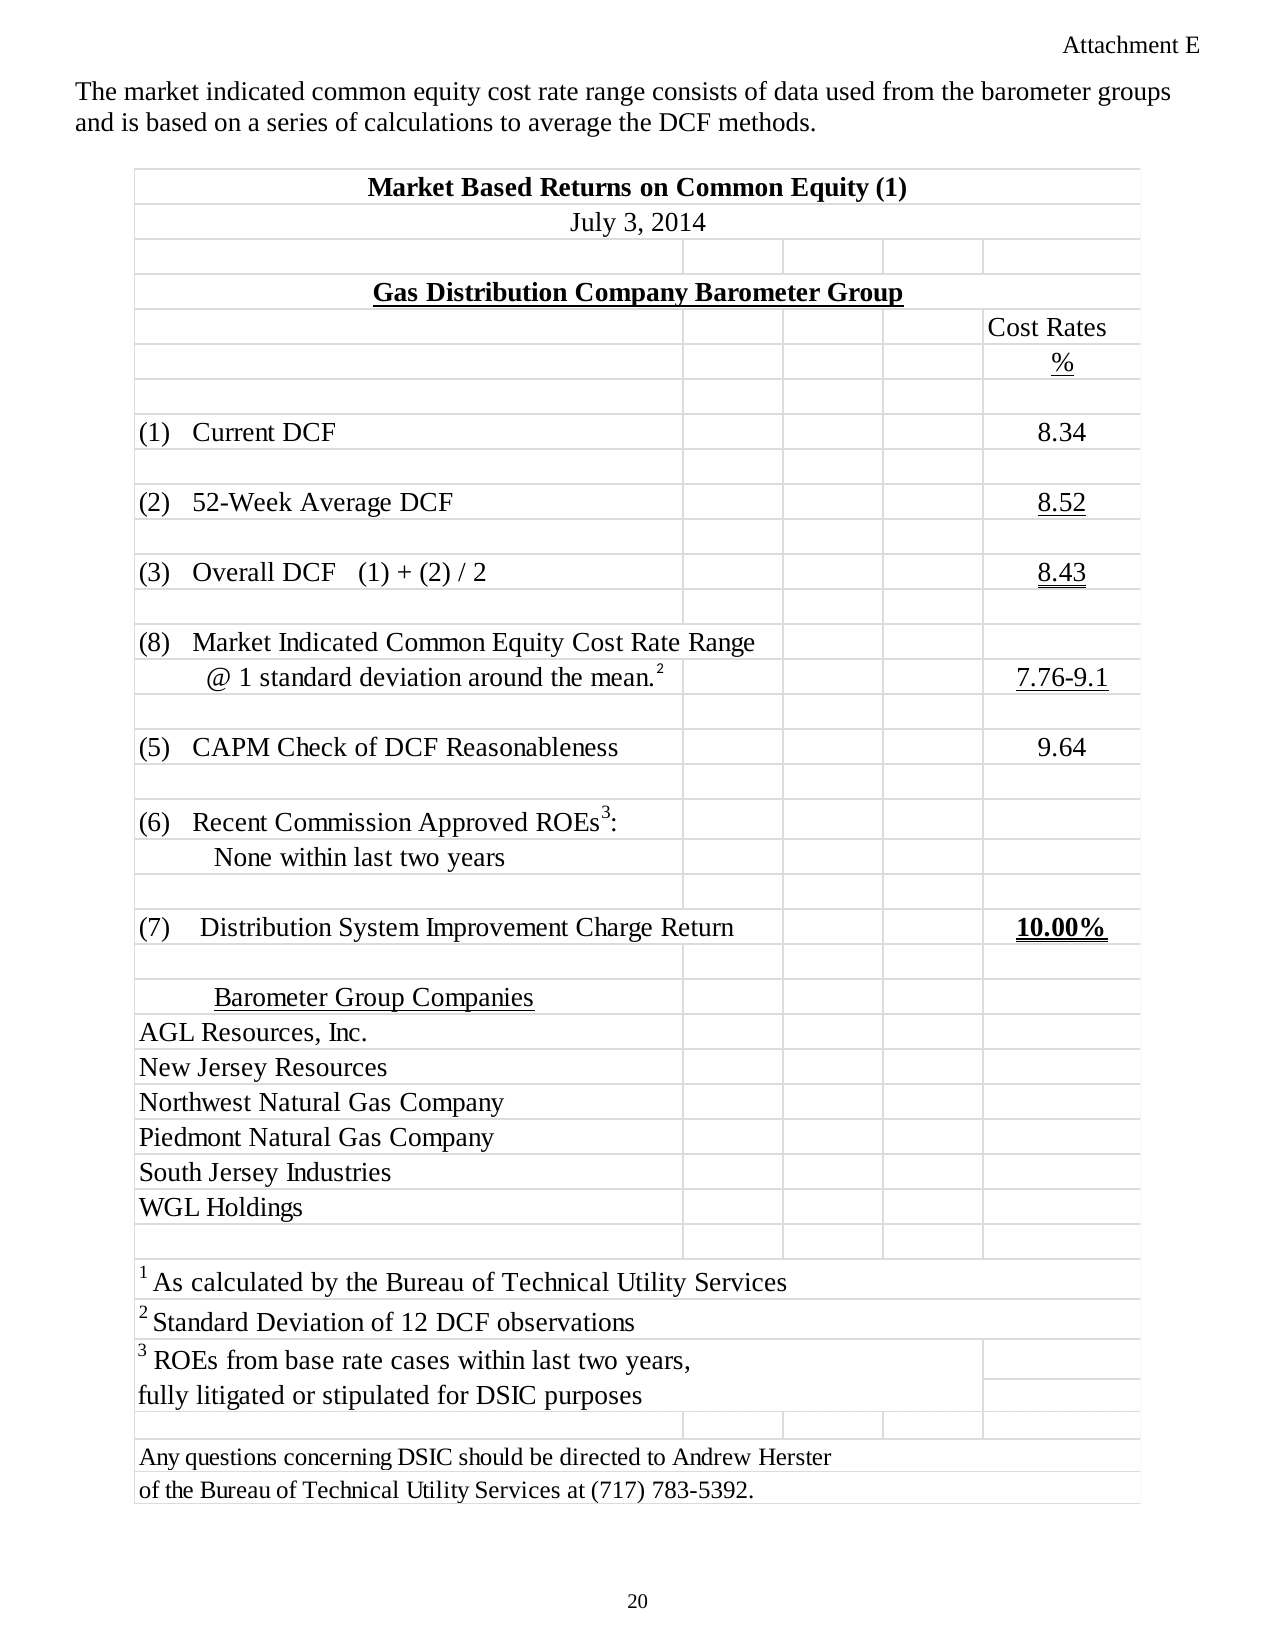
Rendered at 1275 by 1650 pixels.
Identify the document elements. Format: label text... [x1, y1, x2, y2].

text The market indicated common equity cost rate range consists of data used from the barometer groups and is based on a series of calculations to average the DCF methods. [75, 75, 1200, 137]
